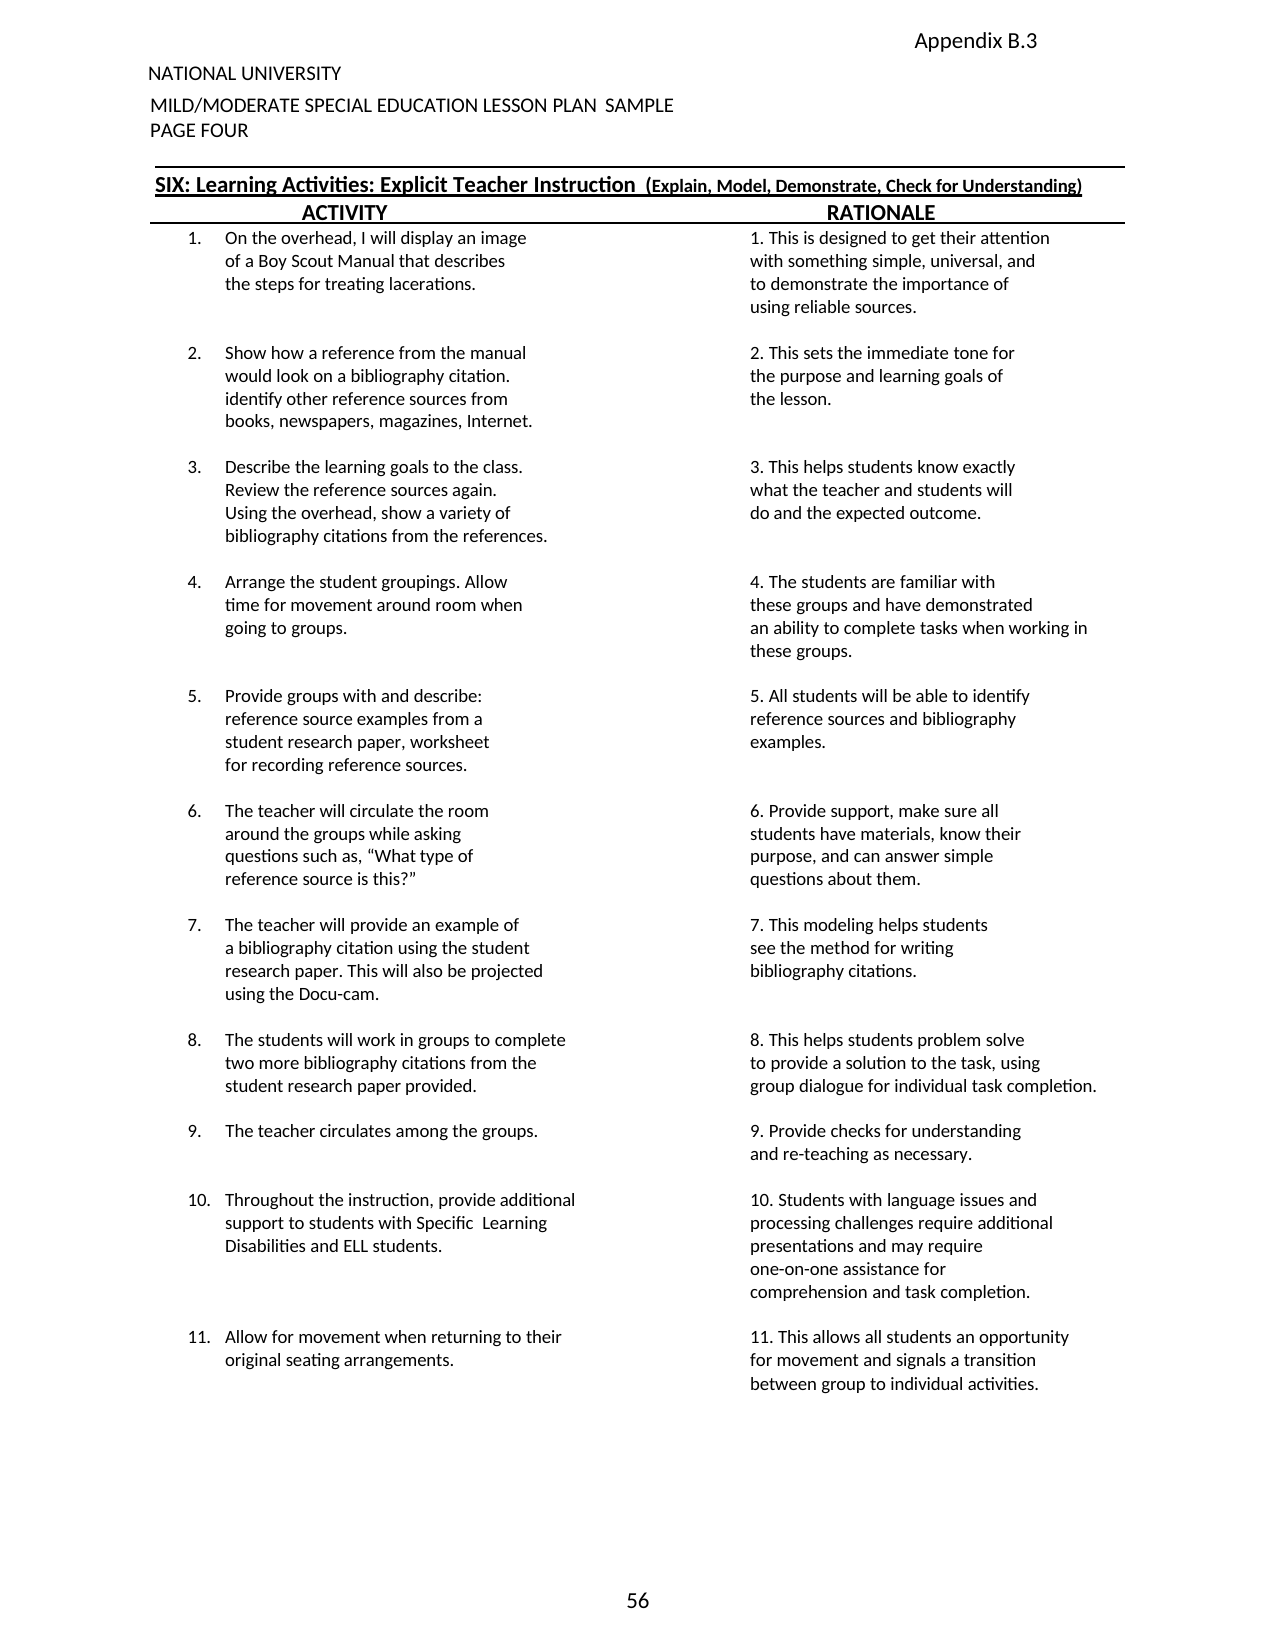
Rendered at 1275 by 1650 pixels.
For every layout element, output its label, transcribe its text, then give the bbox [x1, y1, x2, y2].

text would look on a bibliography citation. the purpose and learning goals of [225, 364, 1137, 387]
text student research paper, worksheet examples. for recording reference sources. [225, 730, 827, 776]
text Using the overhead, show a variety of do and the expected outcome. bibliography citations from the references. [225, 501, 984, 547]
text reference source examples from a reference sources and bibliography [225, 707, 1137, 730]
text questions such as, “What type of purpose, and can answer simple [225, 845, 1137, 867]
text identify other reference sources from the lesson. books, newspapers, magazines, Internet. [225, 387, 832, 432]
list Allow for movement when returning to their 11. This allows all students an opportunity original seating arrangements. for movement and signals a transition [187, 1326, 1071, 1372]
text NATIONAL UNIVERSITY [148, 60, 1137, 86]
text student research paper provided. group dialogue for individual task completion. [225, 1074, 1137, 1097]
text reference source is this?” questions about them. [225, 868, 1137, 891]
list On the overhead, I will display an image 1. This is designed to get their attention of a Boy Scout Manual that describes with something simple, universal, and [187, 226, 1053, 272]
text Disabilities and ELL students. presentations and may require one-on-one assistance for [225, 1234, 985, 1280]
text SIX: Learning Activities: Explicit Teacher Instruction (Explain, Model, Demonstrate, Check for Understanding) ACTIVITY RATIONALE [150, 170, 1087, 226]
list Arrange the student groupings. Allow 4. The students are familiar with time for movement around room when these groups and have demonstrated [187, 570, 1035, 616]
text comprehension and task completion. [750, 1280, 1137, 1303]
list The teacher will circulate the room 6. Provide support, make sure all around the groups while asking students have materials, know their [187, 799, 1023, 845]
text research paper. This will also be projected bibliography citations. using the Docu-cam. [225, 959, 919, 1005]
list The teacher circulates among the groups. 9. Provide checks for understanding and re-teaching as necessary. [187, 1119, 1023, 1165]
list The teacher will provide an example of 7. This modeling helps students a bibliography citation using the student see the method for writing [187, 913, 990, 959]
list Throughout the instruction, provide additional 10. Students with language issues and support to students with Specific Learning processing challenges require additional [187, 1188, 1056, 1234]
text between group to individual activities. [750, 1372, 1137, 1394]
text going to groups. an ability to complete tasks when working in these groups. [225, 616, 1089, 662]
list The students will work in groups to complete 8. This helps students problem solve two more bibliography citations from the to provide a solution to the task, using [187, 1028, 1042, 1074]
text the steps for treating lacerations. to demonstrate the importance of using reliable sources. [225, 272, 1011, 318]
list Describe the learning goals to the class. 3. This helps students know exactly Review the reference sources again. what the teacher and students will [187, 455, 1018, 501]
list Show how a reference from the manual 2. This sets the immediate tone for [187, 341, 1137, 364]
list Provide groups with and describe: 5. All students will be able to identify [187, 684, 1137, 707]
text MILD/MODERATE SPECIAL EDUCATION LESSON PLAN SAMPLE PAGE FOUR [150, 92, 709, 143]
